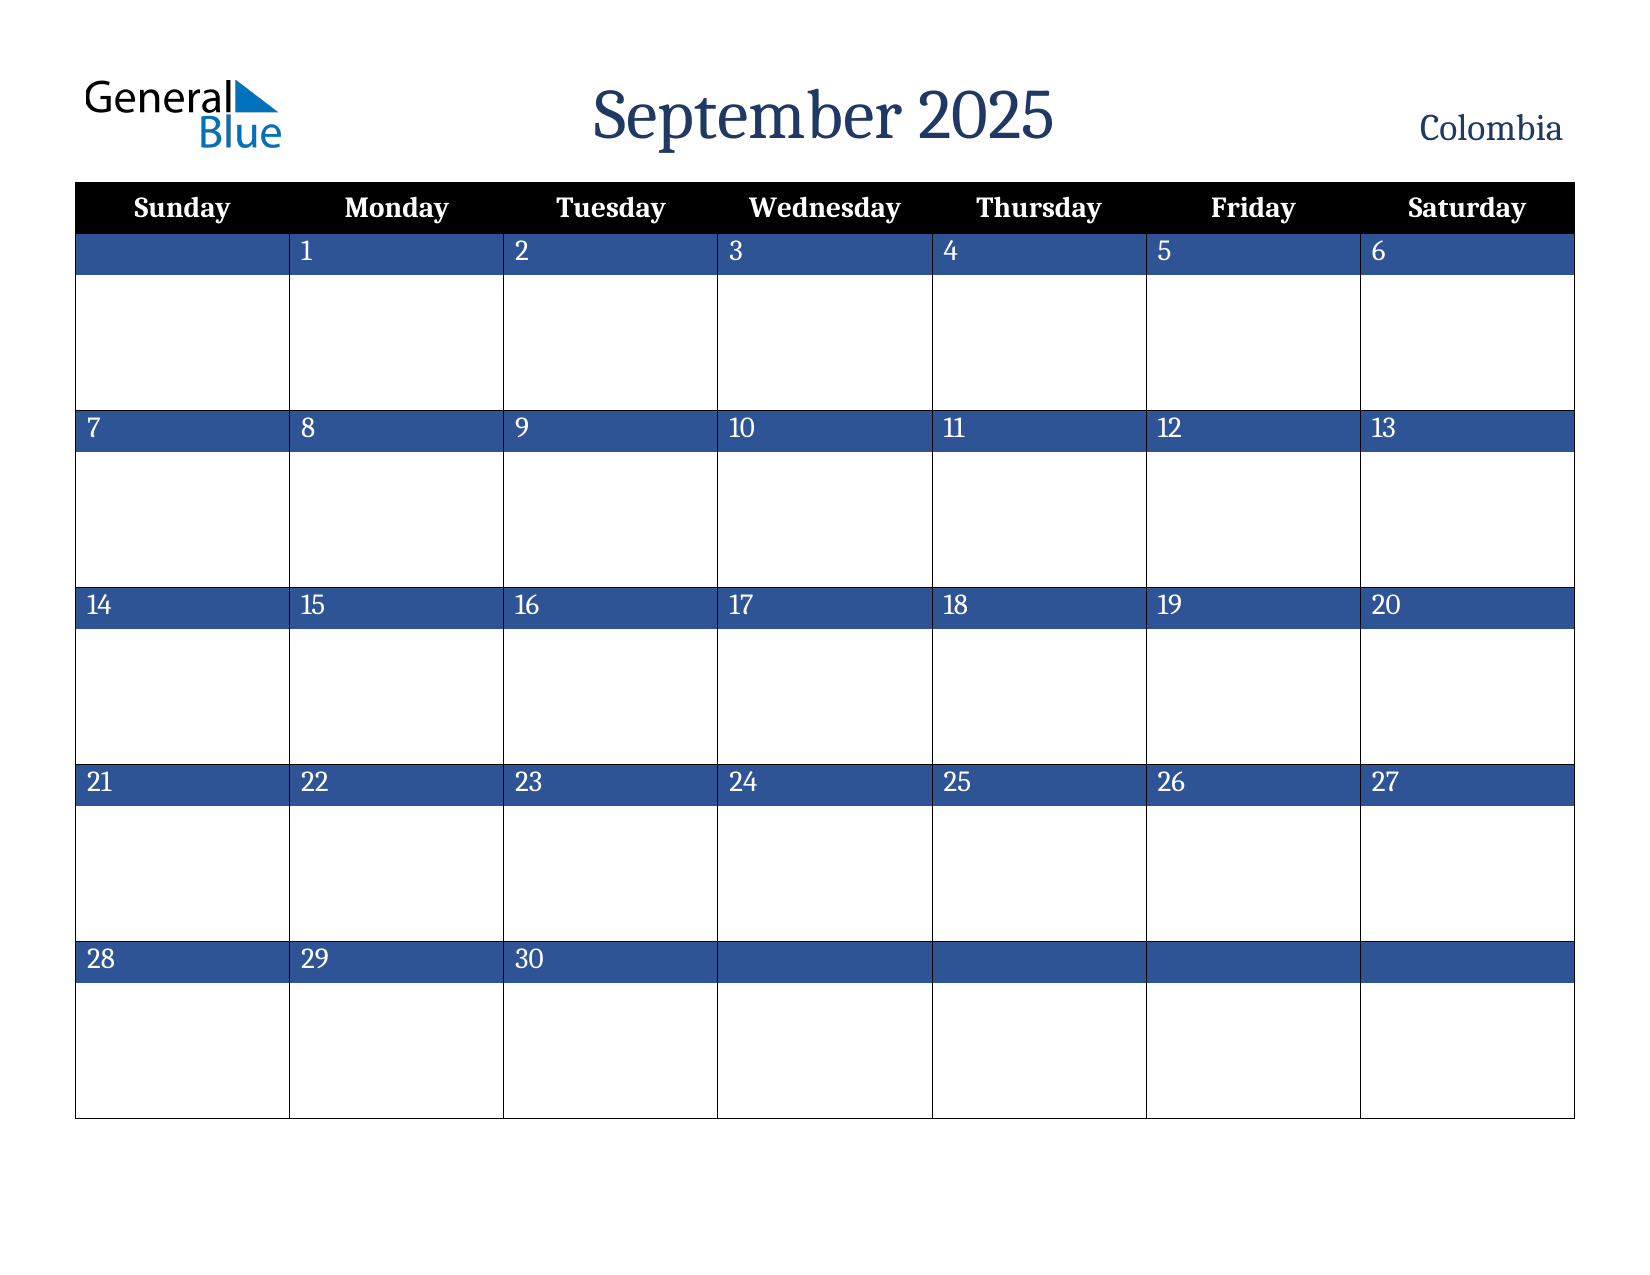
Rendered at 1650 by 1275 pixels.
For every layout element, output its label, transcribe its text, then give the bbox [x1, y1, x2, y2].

table_cell [718, 629, 932, 764]
table_cell [290, 629, 503, 764]
table_cell [933, 942, 1146, 983]
table_cell 26 [1147, 765, 1360, 806]
table_cell Thursday [933, 183, 1146, 233]
table_cell 3 [718, 234, 932, 275]
table_cell 21 [76, 765, 289, 806]
table_cell [504, 275, 717, 410]
table_cell [1147, 452, 1360, 587]
table_cell 30 [504, 942, 717, 983]
table_cell [76, 629, 289, 764]
table_cell [504, 983, 717, 1118]
table_cell [1147, 275, 1360, 410]
table_cell [718, 983, 932, 1118]
table_cell [76, 452, 289, 587]
table_cell 29 [290, 942, 503, 983]
table_cell 7 [76, 411, 289, 452]
table_cell Saturday [1361, 183, 1574, 233]
table_cell [1147, 629, 1360, 764]
table_cell [1147, 942, 1360, 983]
table_cell [504, 806, 717, 941]
table_cell [504, 452, 717, 587]
table_cell 5 [1147, 234, 1360, 275]
table_header September 2025 [504, 75, 1146, 182]
table_header Colombia [1146, 75, 1574, 182]
table_cell [1147, 806, 1360, 941]
table_cell 10 [718, 411, 932, 452]
table_cell [718, 275, 932, 410]
table_cell 19 [1147, 588, 1360, 629]
table_cell [933, 629, 1146, 764]
table_cell [290, 452, 503, 587]
table_cell 9 [504, 411, 717, 452]
table_cell Wednesday [718, 183, 932, 233]
table_cell [718, 452, 932, 587]
table_cell 24 [718, 765, 932, 806]
table_cell 13 [1361, 411, 1574, 452]
table_cell 4 [933, 234, 1146, 275]
table_cell 18 [933, 588, 1146, 629]
table_cell [504, 629, 717, 764]
table_cell [1361, 942, 1574, 983]
table_cell [718, 806, 932, 941]
table_cell [1361, 629, 1574, 764]
table_cell 25 [933, 765, 1146, 806]
table_cell [1361, 806, 1574, 941]
table_cell 12 [1147, 411, 1360, 452]
table_cell Sunday [76, 183, 289, 233]
table_cell 17 [718, 588, 932, 629]
table_cell 15 [290, 588, 503, 629]
table_cell [718, 942, 932, 983]
table_cell [76, 806, 289, 941]
table_cell [76, 234, 289, 275]
table_cell [933, 452, 1146, 587]
table_cell [1361, 275, 1574, 410]
table_cell [1147, 983, 1360, 1118]
table_cell [1361, 983, 1574, 1118]
table_cell Friday [1147, 183, 1360, 233]
table_cell [933, 275, 1146, 410]
table_cell [76, 983, 289, 1118]
table_cell 23 [504, 765, 717, 806]
table_cell [933, 806, 1146, 941]
table_cell [1361, 452, 1574, 587]
table_cell Tuesday [504, 183, 717, 233]
table_cell 6 [1361, 234, 1574, 275]
picture [86, 80, 281, 148]
table_cell [290, 806, 503, 941]
table_cell 8 [290, 411, 503, 452]
table_cell 16 [504, 588, 717, 629]
table_cell 2 [504, 234, 717, 275]
table_cell 11 [933, 411, 1146, 452]
table_cell 14 [76, 588, 289, 629]
table_cell [933, 983, 1146, 1118]
table_cell 28 [76, 942, 289, 983]
table_cell Monday [290, 183, 503, 233]
table_cell 27 [1361, 765, 1574, 806]
table_cell 20 [1361, 588, 1574, 629]
table_cell 1 [290, 234, 503, 275]
table_cell [290, 983, 503, 1118]
table_header [76, 75, 503, 182]
table_cell [290, 275, 503, 410]
table_cell 22 [290, 765, 503, 806]
table_cell [76, 275, 289, 410]
